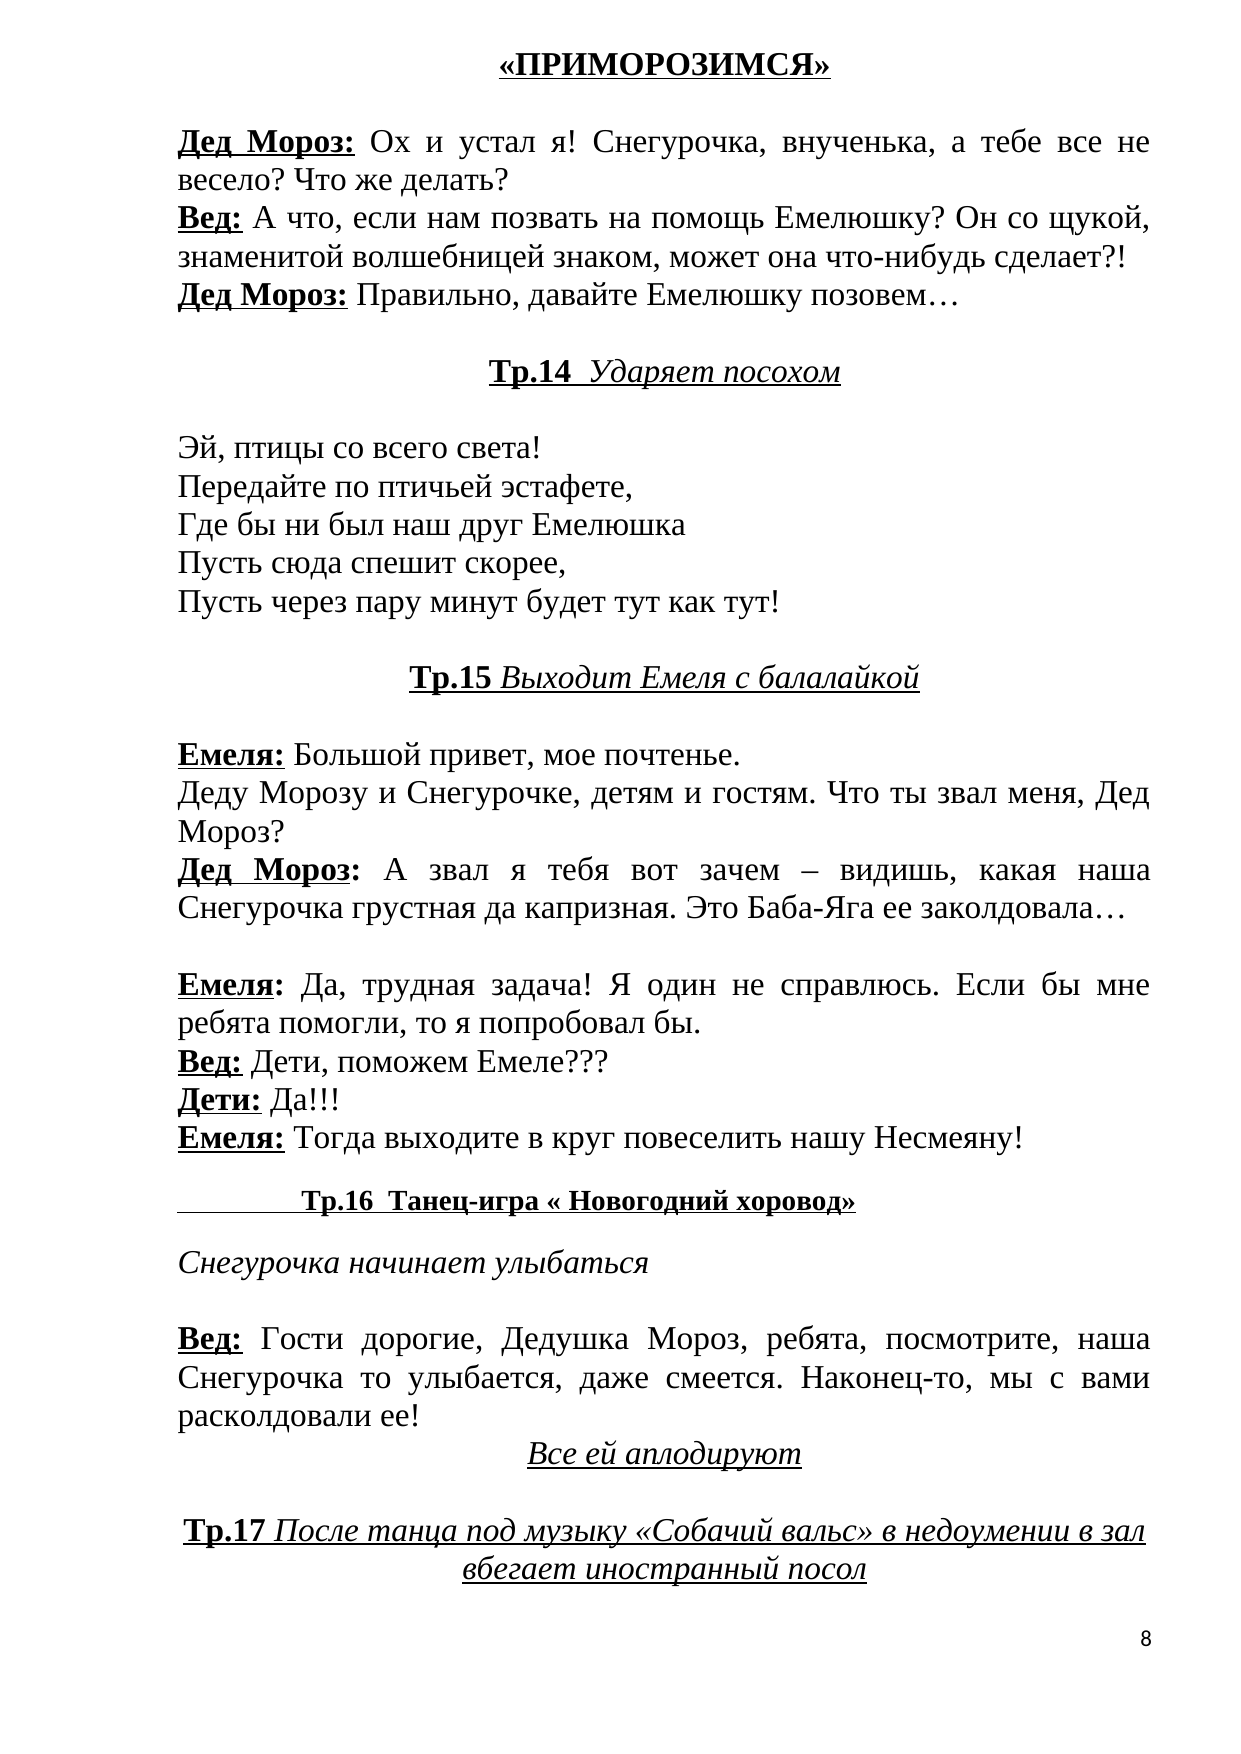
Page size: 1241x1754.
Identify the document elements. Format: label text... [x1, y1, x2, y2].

text Снегурочка начинает улыбаться [177, 1242, 1152, 1280]
text Тр.15 Выходит Емеля с балалайкой [177, 658, 1152, 696]
text Тр.14 Ударяет посохом [177, 351, 1152, 389]
text Где бы ни был наш друг Емелюшка [177, 504, 1152, 543]
text Все ей аплодируют [177, 1434, 1152, 1472]
text Емеля: Большой привет, мое почтенье. [177, 734, 1152, 773]
text Тр.17 После танца под музыку «Собачий вальс» в недоумении в зал вбегает иностранный посол [177, 1510, 1152, 1587]
text Дед Мороз: Ох и устал я! Снегурочка, внученька, а тебе все не весело? Что же делать? [177, 121, 1152, 198]
text Тр.16 Танец-игра « Новогодний хоровод» [561, 1183, 1152, 1216]
text «ПРИМОРОЗИМСЯ» [177, 44, 1152, 83]
text Пусть сюда спешит скорее, [177, 543, 1152, 581]
text Вед: Гости дорогие, Дедушка Мороз, ребята, посмотрите, наша Снегурочка то улыбается, даже смеется. Наконец-то, мы с вами расколдовали ее! [177, 1319, 1152, 1434]
text Эй, птицы со всего света! [177, 428, 1152, 466]
text Вед: Дети, поможем Емеле??? [177, 1041, 1152, 1079]
text Дед Мороз: А звал я тебя вот зачем – видишь, какая наша Снегурочка грустная да капризная. Это Баба-Яга ее заколдовала… [177, 849, 1152, 926]
text Вед: А что, если нам позвать на помощь Емелюшку? Он со щукой, знаменитой волшебницей знаком, может она что-нибудь сделает?! [177, 198, 1152, 274]
text Емеля: Да, трудная задача! Я один не справлюсь. Если бы мне ребята помогли, то я попробовал бы. [177, 964, 1152, 1041]
text Деду Морозу и Снегурочке, детям и гостям. Что ты звал меня, Дед Мороз? [177, 773, 1152, 849]
text Дети: Да!!! [177, 1079, 1152, 1118]
text Емеля: Тогда выходите в круг повеселить нашу Несмеяну! [177, 1118, 1152, 1156]
text Передайте по птичьей эстафете, [177, 466, 1152, 504]
text Пусть через пару минут будет тут как тут! [177, 581, 1152, 619]
text Дед Мороз: Правильно, давайте Емелюшку позовем… [177, 274, 1152, 313]
